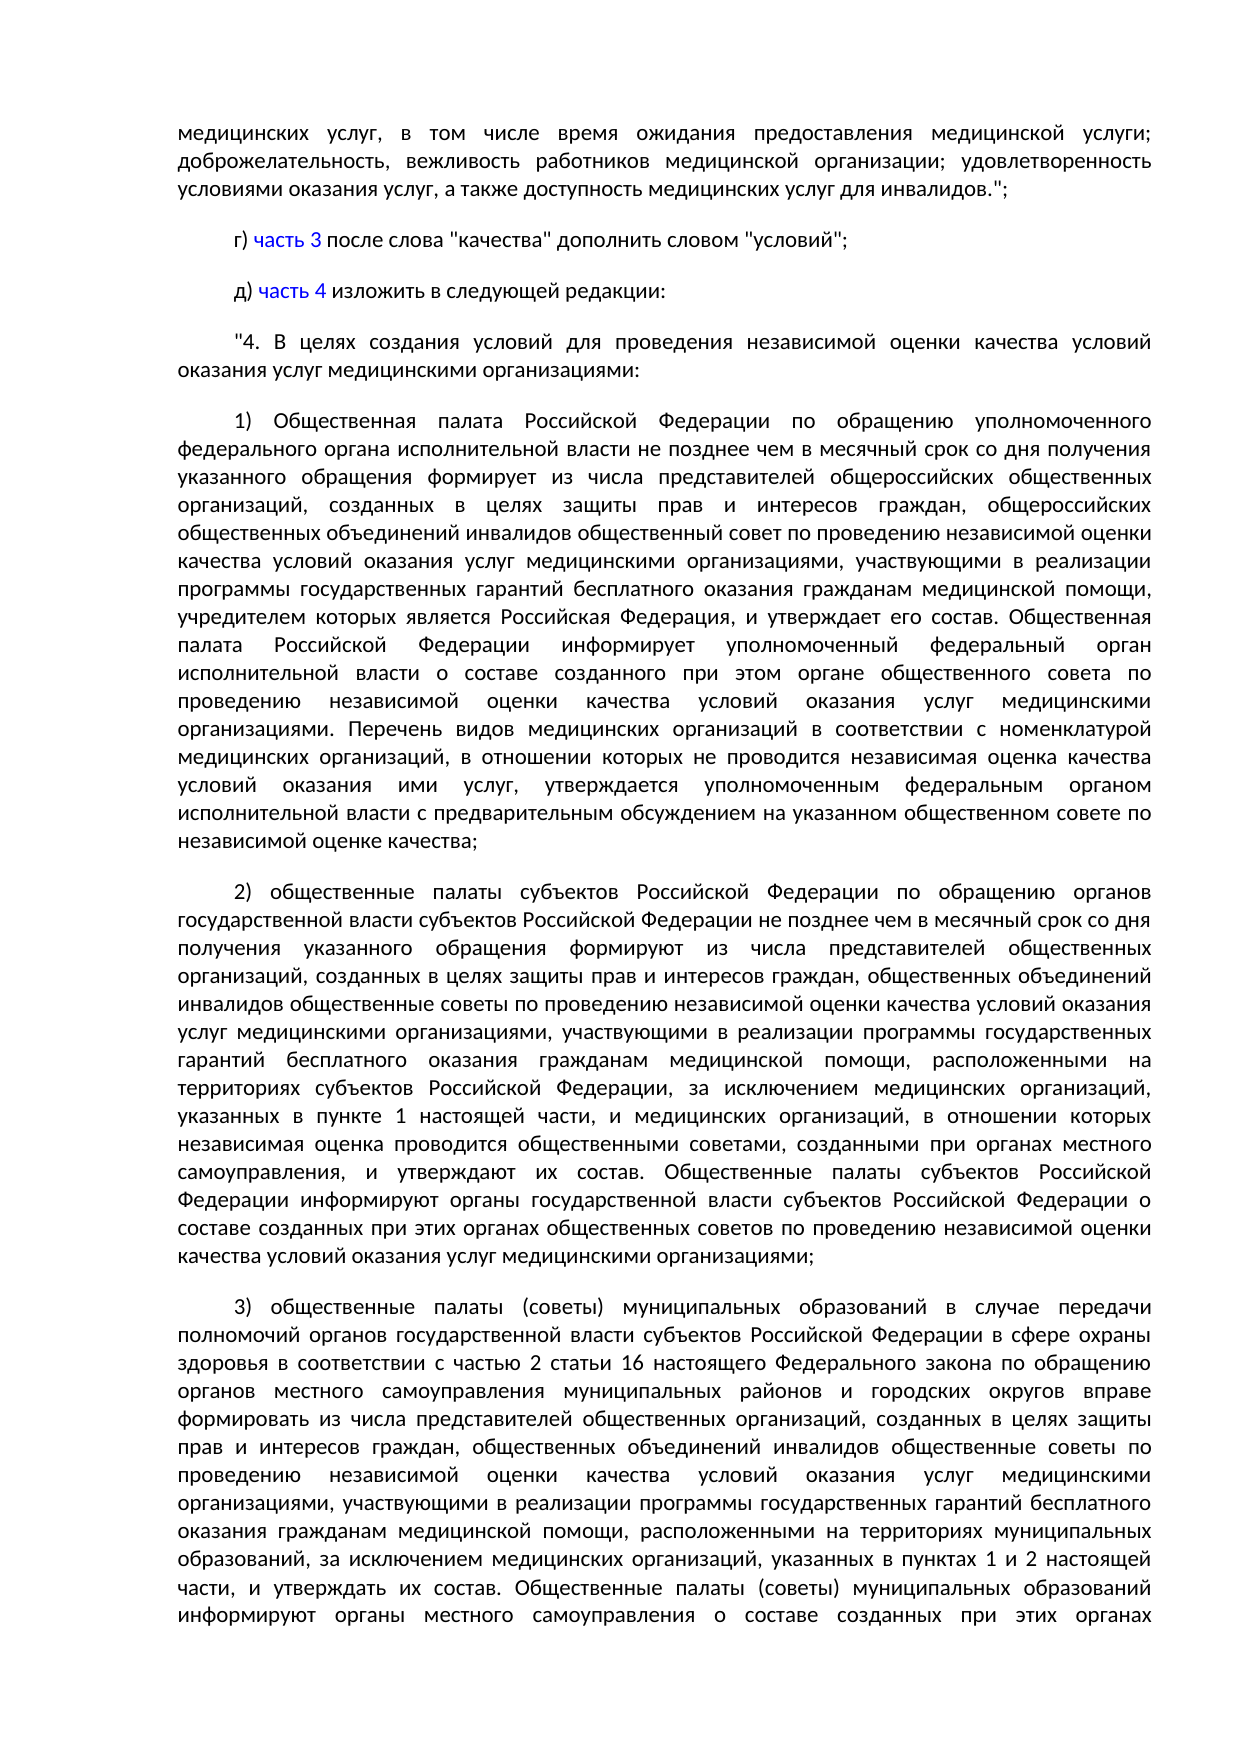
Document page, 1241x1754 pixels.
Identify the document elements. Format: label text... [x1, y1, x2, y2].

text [177, 1292, 1152, 1629]
text 1) Общественная палата Российской Федерации по обращению уполномоченного федерального органа исполнительной власти не позднее чем в месячный срок со дня получения указанного обращения формирует из числа представителей общероссийских общественных организаций, созданных в целях защиты прав и интересов граждан, общероссийских общественных объединений инвалидов общественный совет по проведению независимой оценки качества условий оказания услуг медицинскими организациями, участвующими в реализации программы государственных гарантий бесплатного оказания гражданам медицинской помощи, учредителем которых является Российская Федерация, и утверждает его состав. Общественная палата Российской Федерации информирует уполномоченный федеральный орган исполнительной власти о составе созданного при этом органе общественного совета по проведению независимой оценки качества условий оказания услуг медицинскими организациями. Перечень видов медицинских организаций в соответствии с номенклатурой медицинских организаций, в отношении которых не проводится независимая оценка качества условий оказания ими услуг, утверждается уполномоченным федеральным органом исполнительной власти с предварительным обсуждением на указанном общественном совете по независимой оценке качества; [177, 406, 1152, 854]
text г) часть 3 после слова "качества" дополнить словом "условий"; [177, 225, 1152, 253]
text д) часть 4 изложить в следующей редакции: [177, 276, 1152, 304]
text 2) общественные палаты субъектов Российской Федерации по обращению органов государственной власти субъектов Российской Федерации не позднее чем в месячный срок со дня получения указанного обращения формируют из числа представителей общественных организаций, созданных в целях защиты прав и интересов граждан, общественных объединений инвалидов общественные советы по проведению независимой оценки качества условий оказания услуг медицинскими организациями, участвующими в реализации программы государственных гарантий бесплатного оказания гражданам медицинской помощи, расположенными на территориях субъектов Российской Федерации, за исключением медицинских организаций, указанных в пункте 1 настоящей части, и медицинских организаций, в отношении которых независимая оценка проводится общественными советами, созданными при органах местного самоуправления, и утверждают их состав. Общественные палаты субъектов Российской Федерации информируют органы государственной власти субъектов Российской Федерации о составе созданных при этих органах общественных советов по проведению независимой оценки качества условий оказания услуг медицинскими организациями; [177, 877, 1152, 1269]
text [177, 118, 1152, 202]
text "4. В целях создания условий для проведения независимой оценки качества условий оказания услуг медицинскими организациями: [177, 327, 1152, 383]
